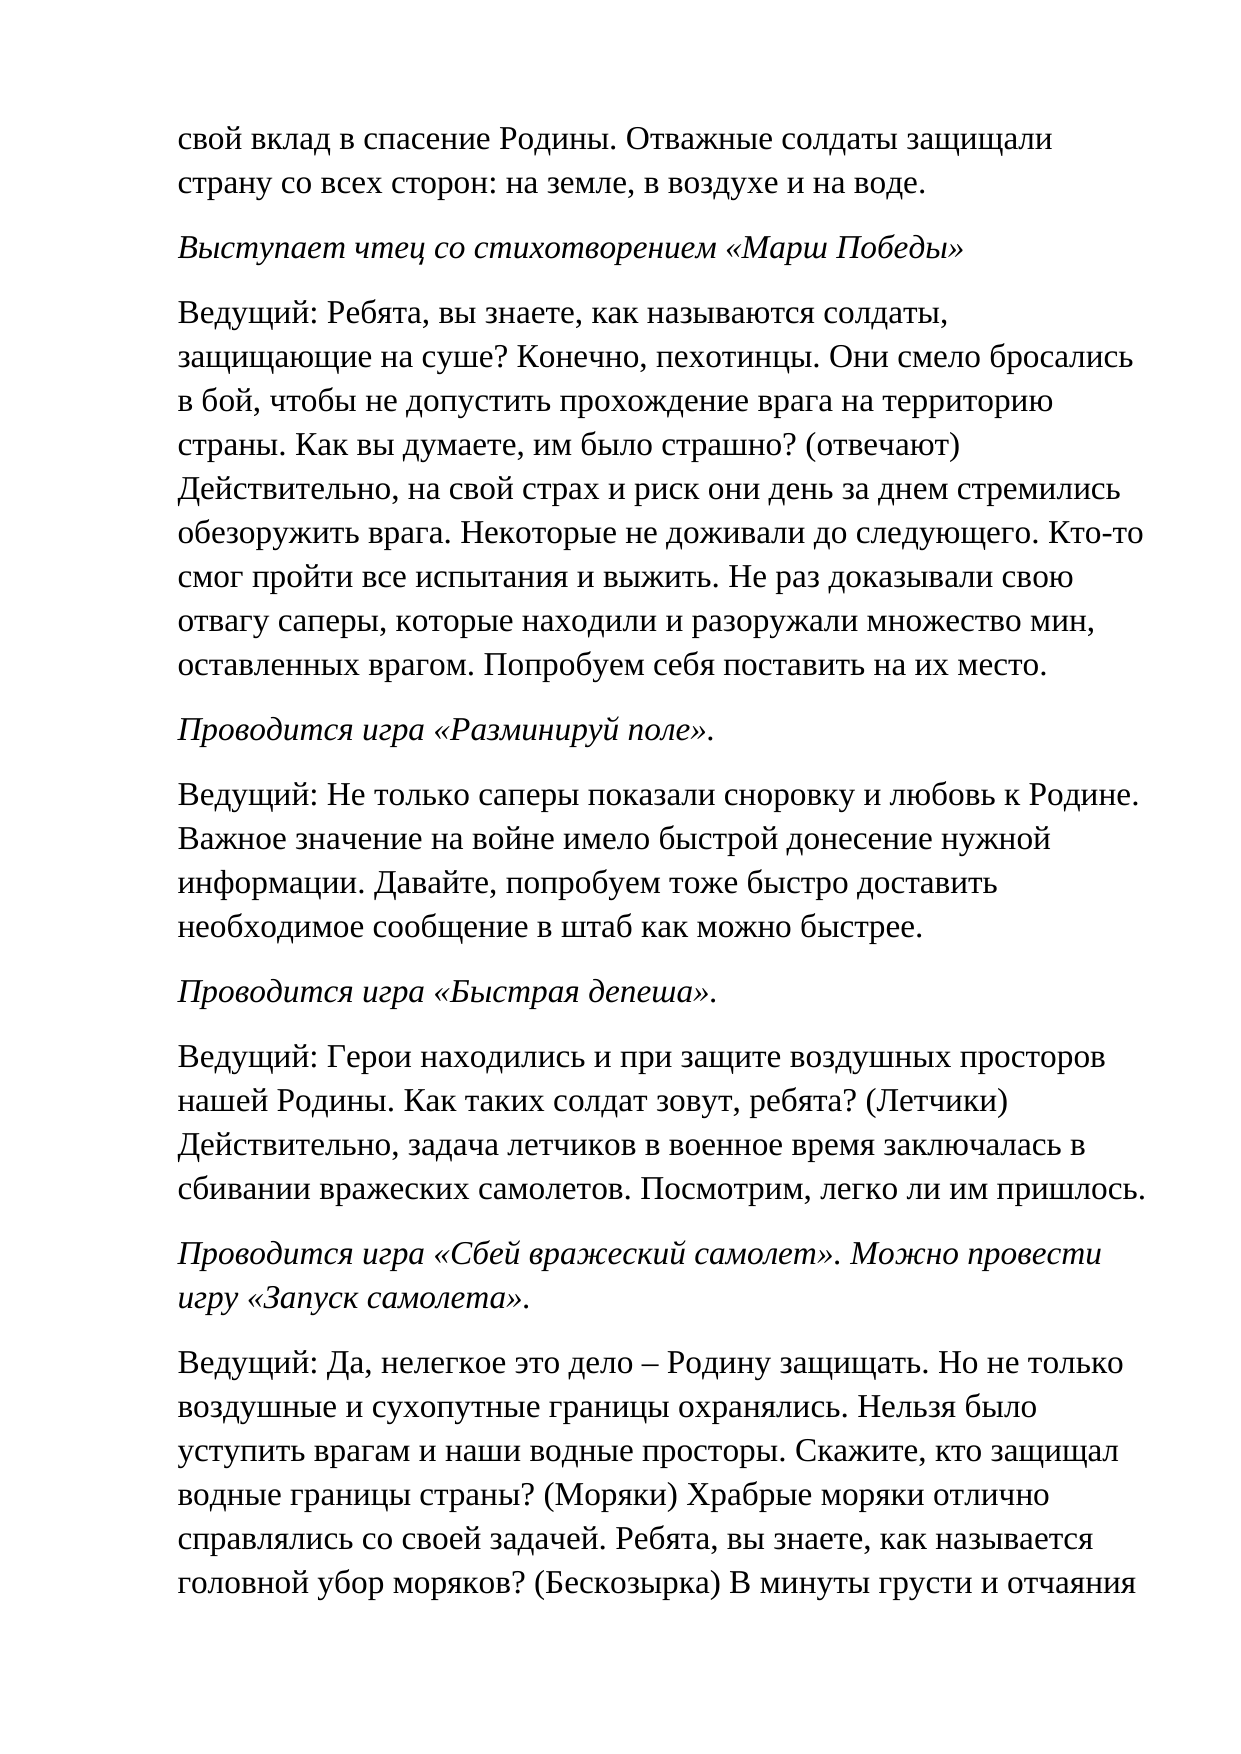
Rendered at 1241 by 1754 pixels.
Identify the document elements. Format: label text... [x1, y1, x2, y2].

text Проводится игра «Сбей вражеский самолет». Можно провести игру «Запуск самолета». [177, 1233, 1152, 1316]
text Проводится игра «Быстрая депеша». [177, 971, 1152, 1010]
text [177, 1342, 1152, 1601]
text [177, 118, 1152, 201]
text Ведущий: Не только саперы показали сноровку и любовь к Родине. Важное значение на войне имело быстрой донесение нужной информации. Давайте, попробуем тоже быстро доставить необходимое сообщение в штаб как можно быстрее. [177, 774, 1152, 945]
text Проводится игра «Разминируй поле». [177, 709, 1152, 748]
text Ведущий: Герои находились и при защите воздушных просторов нашей Родины. Как таких солдат зовут, ребята? (Летчики) Действительно, задача летчиков в военное время заключалась в сбивании вражеских самолетов. Посмотрим, легко ли им пришлось. [177, 1036, 1152, 1207]
text Выступает чтец со стихотворением «Марш Победы» [177, 227, 1152, 265]
text Ведущий: Ребята, вы знаете, как называются солдаты, защищающие на суше? Конечно, пехотинцы. Они смело бросались в бой, чтобы не допустить прохождение врага на территорию страны. Как вы думаете, им было страшно? (отвечают) Действительно, на свой страх и риск они день за днем стремились обезоружить врага. Некоторые не доживали до следующего. Кто-то смог пройти все испытания и выжить. Не раз доказывали свою отвагу саперы, которые находили и разоружали множество мин, оставленных врагом. Попробуем себя поставить на их место. [177, 292, 1152, 683]
